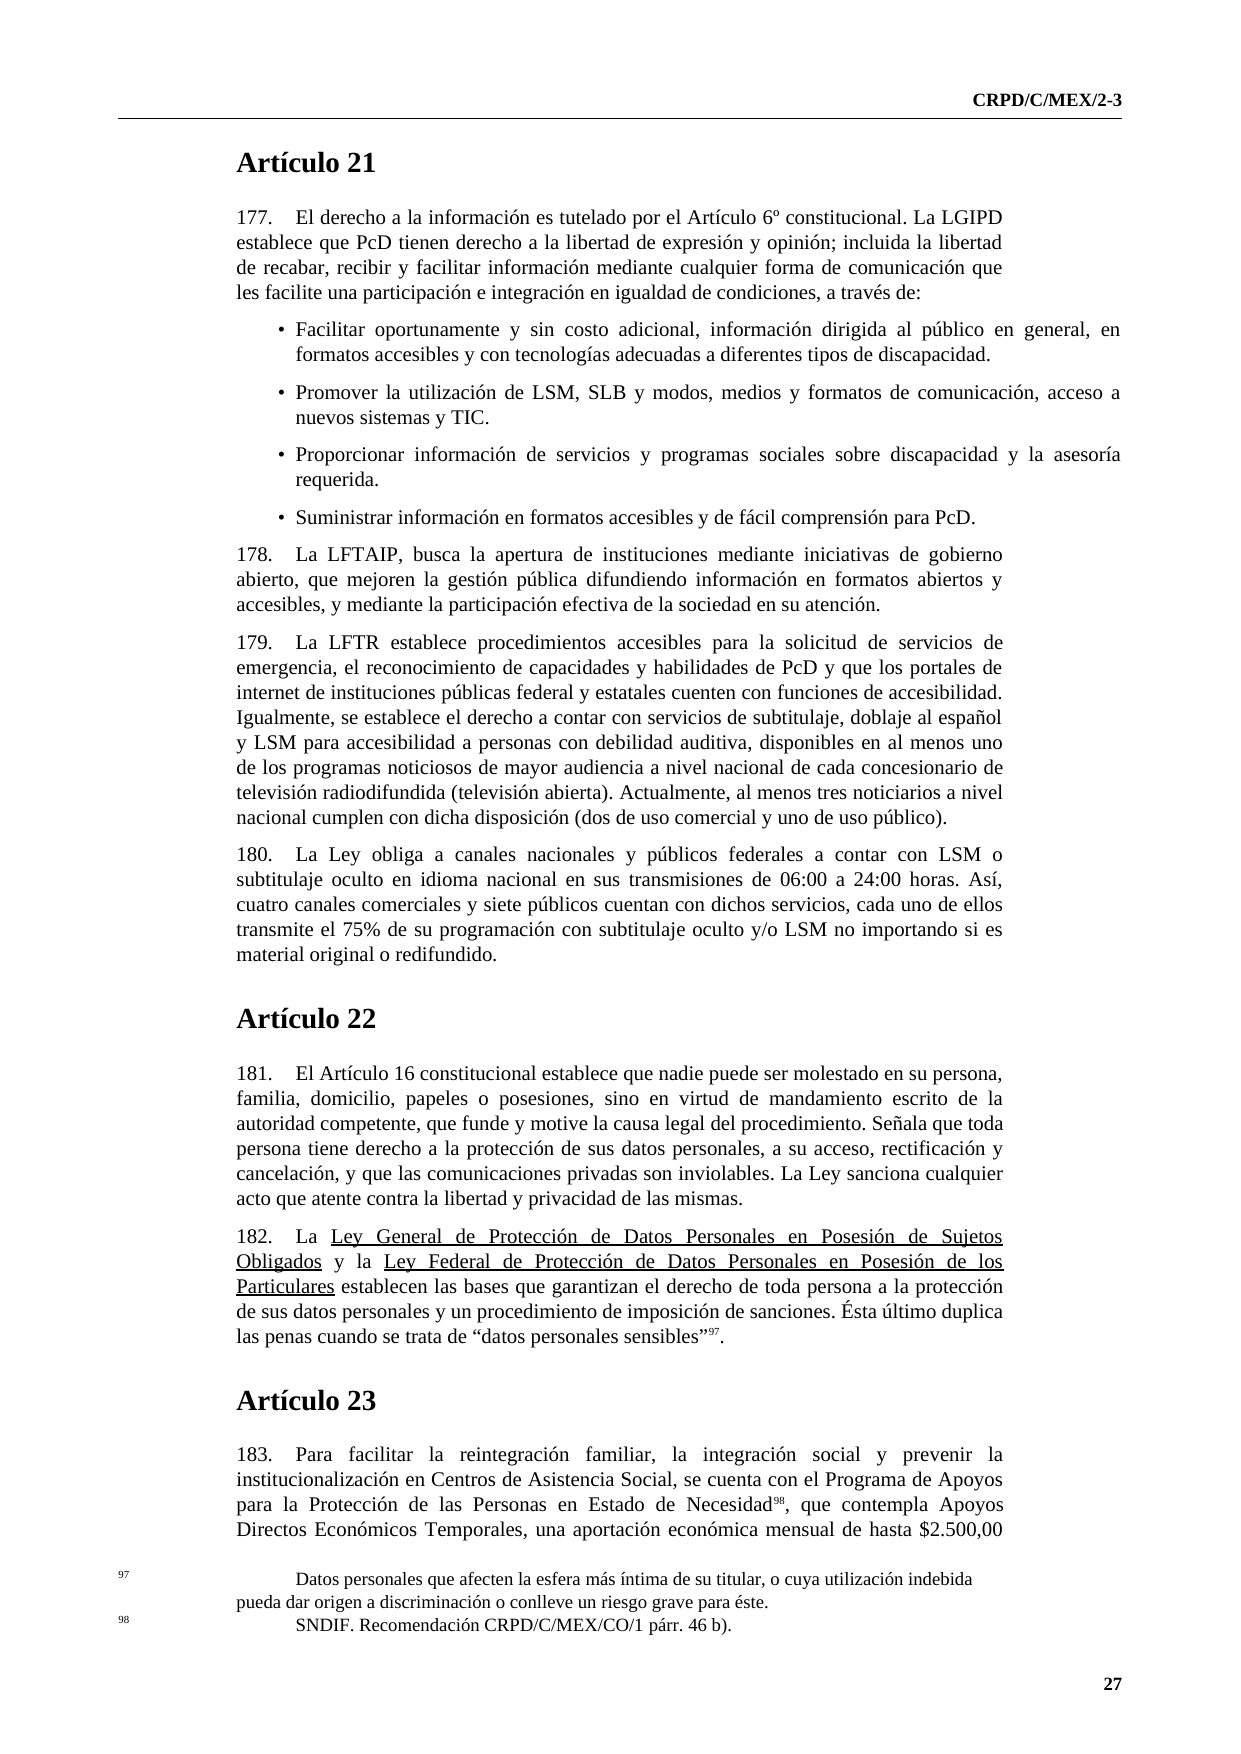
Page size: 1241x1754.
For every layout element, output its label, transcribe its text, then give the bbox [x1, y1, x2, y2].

text Artículo 23 [118, 1385, 1004, 1416]
text 178. La LFTAIP, busca la apertura de instituciones mediante iniciativas de gobierno abierto, que mejoren la gestión pública difundiendo información en formatos abiertos y accesibles, y mediante la participación efectiva de la sociedad en su atención. [236, 541, 1004, 616]
text 180. La Ley obliga a canales nacionales y públicos federales a contar con LSM o subtitulaje oculto en idioma nacional en sus transmisiones de 06:00 a 24:00 horas. Así, cuatro canales comerciales y siete públicos cuentan con dichos servicios, cada uno de ellos transmite el 75% de su programación con subtitulaje oculto y/o LSM no importando si es material original o redifundido. [236, 841, 1004, 966]
text 181. El Artículo 16 constitucional establece que nadie puede ser molestado en su persona, familia, domicilio, papeles o posesiones, sino en virtud de mandamiento escrito de la autoridad competente, que funde y motive la causa legal del procedimiento. Señala que toda persona tiene derecho a la protección de sus datos personales, a su acceso, rectificación y cancelación, y que las comunicaciones privadas son inviolables. La Ley sanciona cualquier acto que atente contra la libertad y privacidad de las mismas. [236, 1060, 1004, 1210]
text Facilitar oportunamente y sin costo adicional, información dirigida al público en general, en formatos accesibles y con tecnologías adecuadas a diferentes tipos de discapacidad. [278, 316, 1122, 366]
text Proporcionar información de servicios y programas sociales sobre discapacidad y la asesoría requerida. [278, 441, 1122, 491]
text Artículo 22 [118, 1004, 1004, 1035]
text 182. La Ley General de Protección de Datos Personales en Posesión de Sujetos Obligados y la Ley Federal de Protección de Datos Personales en Posesión de los Particulares establecen las bases que garantizan el derecho de toda persona a la protección de sus datos personales y un procedimiento de imposición de sanciones. Ésta último duplica las penas cuando se trata de “datos personales sensibles”. [236, 1223, 1004, 1348]
text 179. La LFTR establece procedimientos accesibles para la solicitud de servicios de emergencia, el reconocimiento de capacidades y habilidades de PcD y que los portales de internet de instituciones públicas federal y estatales cuenten con funciones de accesibilidad. Igualmente, se establece el derecho a contar con servicios de subtitulaje, doblaje al español y LSM para accesibilidad a personas con debilidad auditiva, disponibles en al menos uno de los programas noticiosos de mayor audiencia a nivel nacional de cada concesionario de televisión radiodifundida (televisión abierta). Actualmente, al menos tres noticiarios a nivel nacional cumplen con dicha disposición (dos de uso comercial y uno de uso público). [236, 629, 1004, 829]
text Suministrar información en formatos accesibles y de fácil comprensión para PcD. [278, 504, 1122, 529]
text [236, 1441, 1004, 1541]
text Promover la utilización de LSM, SLB y modos, medios y formatos de comunicación, acceso a nuevos sistemas y TIC. [278, 379, 1122, 429]
text Artículo 21 [118, 148, 1004, 179]
text 177. El derecho a la información es tutelado por el Artículo 6º constitucional. La LGIPD establece que PcD tienen derecho a la libertad de expresión y opinión; incluida la libertad de recabar, recibir y facilitar información mediante cualquier forma de comunicación que les facilite una participación e integración en igualdad de condiciones, a través de: [236, 204, 1004, 304]
